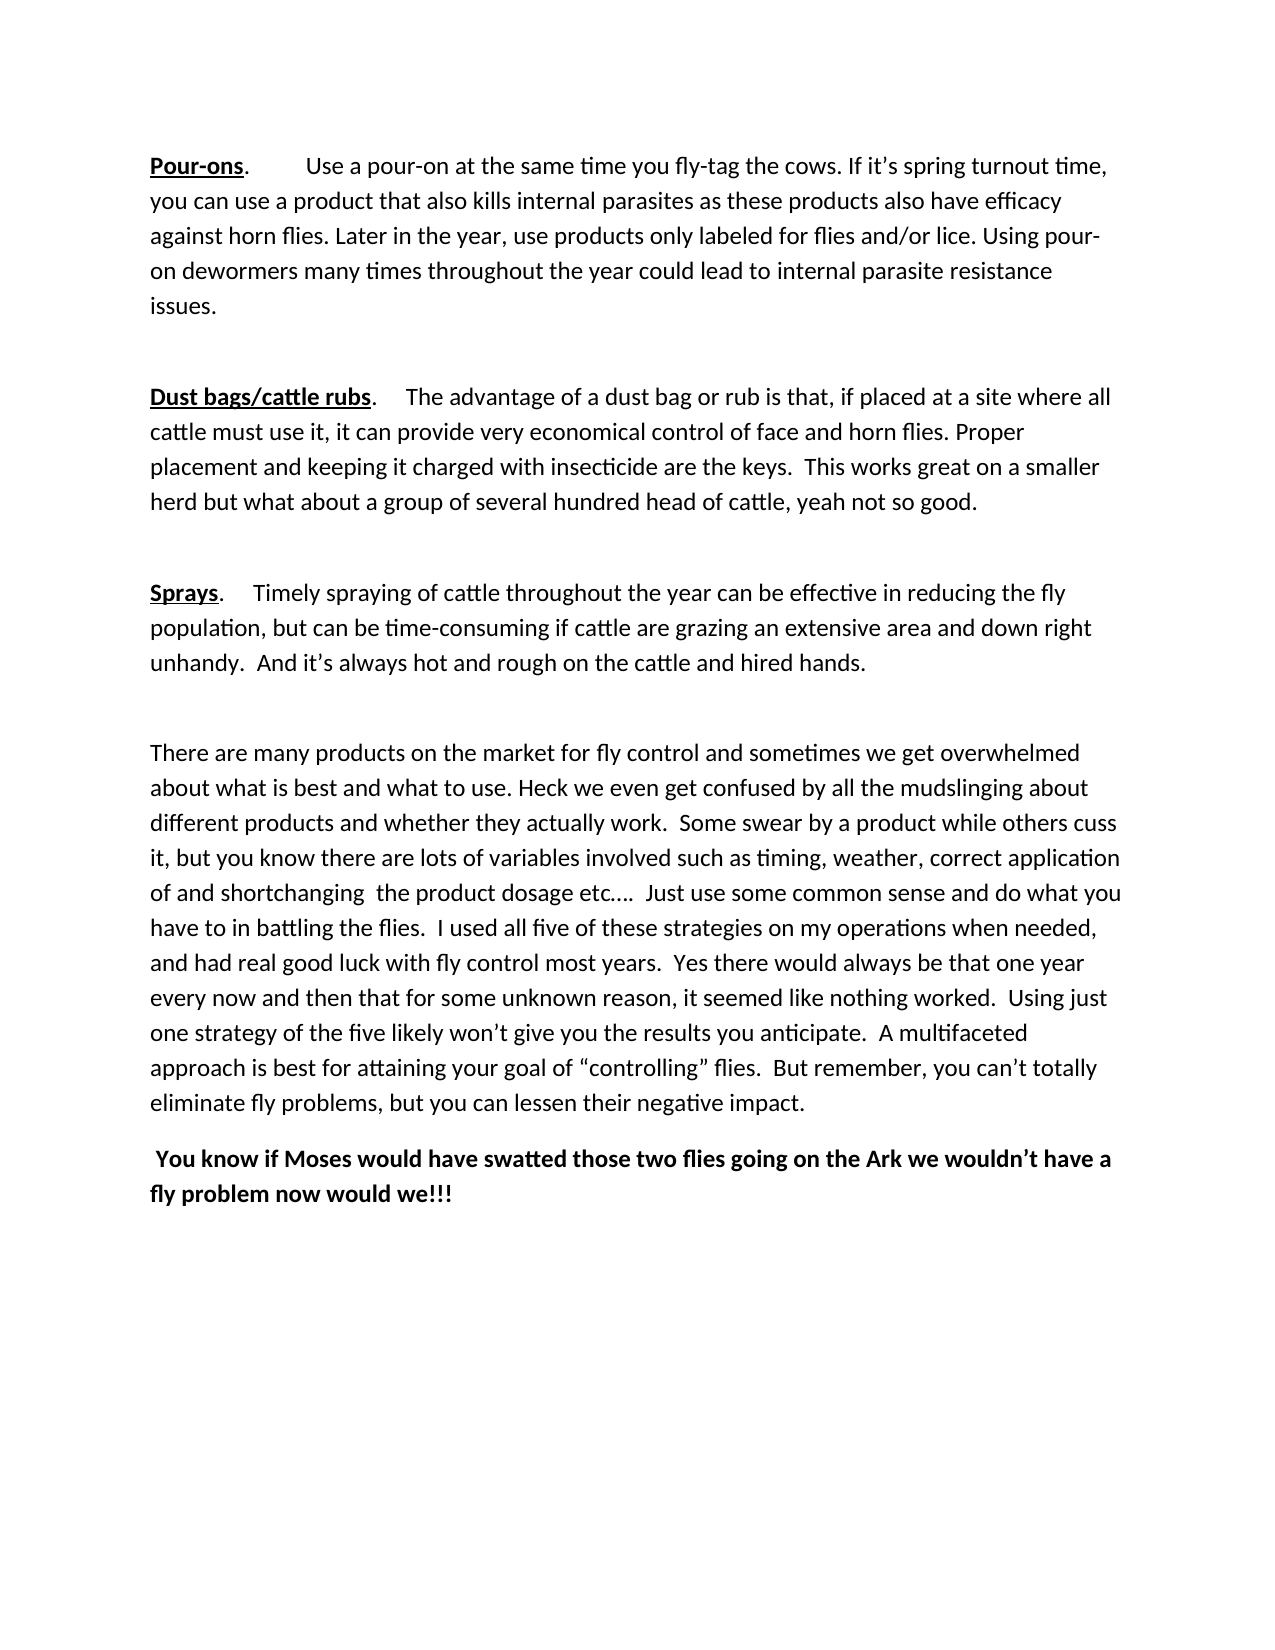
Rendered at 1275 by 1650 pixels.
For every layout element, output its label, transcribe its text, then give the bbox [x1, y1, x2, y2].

text Sprays. Timely spraying of cattle throughout the year can be effective in reducing the fly population, but can be time-consuming if cattle are grazing an extensive area and down right unhandy. And it’s always hot and rough on the cattle and hired hands. [150, 577, 1125, 677]
text Dust bags/cattle rubs. The advantage of a dust bag or rub is that, if placed at a site where all cattle must use it, it can provide very economical control of face and horn flies. Proper placement and keeping it charged with insecticide are the keys. This works great on a smaller herd but what about a group of several hundred head of cattle, yeah not so good. [150, 381, 1125, 551]
text There are many products on the market for fly control and sometimes we get overwhelmed about what is best and what to use. Heck we even get confused by all the mudslinging about different products and whether they actually work. Some swear by a product while others cuss it, but you know there are lots of variables involved such as timing, weather, correct application of and shortchanging the product dosage etc…. Just use some common sense and do what you have to in battling the flies. I used all five of these strategies on my operations when needed, and had real good luck with fly control most years. Yes there would always be that one year every now and then that for some unknown reason, it seemed like nothing worked. Using just one strategy of the five likely won’t give you the results you anticipate. A multifaceted approach is best for attaining your goal of “controlling” flies. But remember, you can’t totally eliminate fly problems, but you can lessen their negative impact. [150, 702, 1125, 1118]
text You know if Moses would have swatted those two flies going on the Ark we wouldn’t have a fly problem now would we!!! [150, 1143, 1125, 1209]
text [150, 150, 1125, 356]
